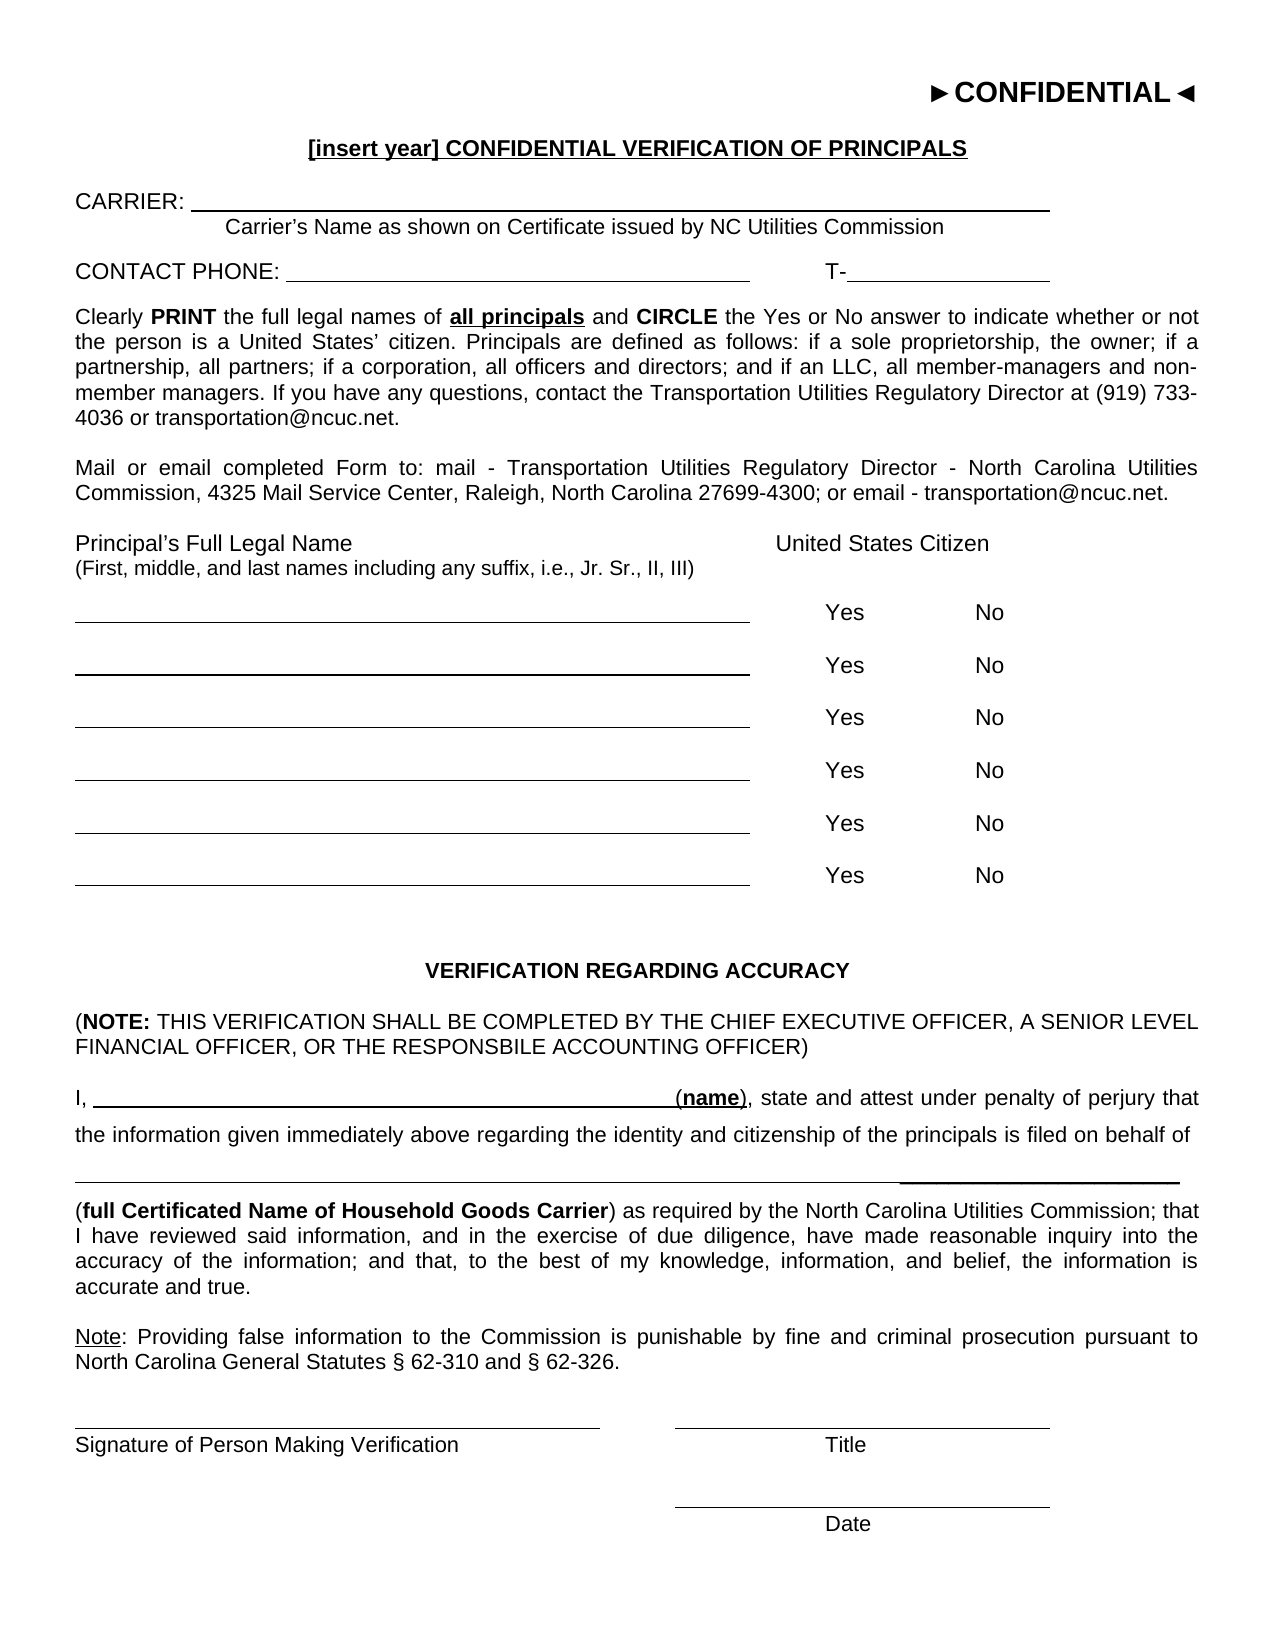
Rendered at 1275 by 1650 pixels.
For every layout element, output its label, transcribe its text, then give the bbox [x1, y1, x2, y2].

text Note: Providing false information to the Commission is punishable by fine and criminal prosecution pursuant to North Carolina General Statutes § 62-310 and § 62-326. [75, 1324, 1200, 1374]
text Yes No [75, 810, 1200, 836]
text Clearly PRINT the full legal names of all principals and CIRCLE the Yes or No answer to indicate whether or not the person is a United States’ citizen. Principals are defined as follows: if a sole proprietorship, the owner; if a partnership, all partners; if a corporation, all officers and directors; and if an LLC, all member-managers and non-member managers. If you have any questions, contact the Transportation Utilities Regulatory Director at (919) 733-4036 or transportation@ncuc.net. [75, 304, 1200, 430]
text Yes No [75, 862, 1200, 889]
text Yes No [75, 652, 1200, 678]
text (First, middle, and last names including any suffix, i.e., Jr. Sr., II, III) [75, 556, 1200, 580]
text Signature of Person Making Verification Title [75, 1432, 1200, 1457]
text I, (name), state and attest under penalty of perjury that the information given immediately above regarding the identity and citizenship of the principals is filed on behalf of _______________________ [75, 1084, 1200, 1185]
text Date [75, 1511, 1200, 1536]
text Yes No [75, 757, 1200, 783]
text Principal’s Full Legal Name United States Citizen [75, 529, 1200, 556]
text Yes No [75, 599, 1200, 625]
text (NOTE: This verification shall be completed by the chief executive officer, a senior level FINANCIAL officer, OR THE RESPONSBILE ACCOUNTING OFFICER) [75, 1009, 1200, 1059]
text ►CONFIDENTIAL◄ [75, 75, 1200, 108]
text VERIFICATION REGARDING ACCURACY [75, 958, 1200, 984]
text CARRIER: [75, 188, 1200, 214]
text Yes No [75, 704, 1200, 731]
text (full Certificated Name of Household Goods Carrier) as required by the North Carolina Utilities Commission; that I have reviewed said information, and in the exercise of due diligence, have made reasonable inquiry into the accuracy of the information; and that, to the best of my knowledge, information, and belief, the information is accurate and true. [75, 1198, 1200, 1299]
text CONTACT PHONE: T- [75, 258, 1200, 285]
text Mail or email completed Form to: mail - Transportation Utilities Regulatory Director - North Carolina Utilities Commission, 4325 Mail Service Center, Raleigh, North Carolina 27699-4300; or email - transportation@ncuc.net. [75, 455, 1200, 506]
text Carrier’s Name as shown on Certificate issued by NC Utilities Commission [150, 214, 1200, 239]
text [insert year] CONFIDENTIAL VERIFICATION OF PRINCIPALS [75, 135, 1200, 161]
